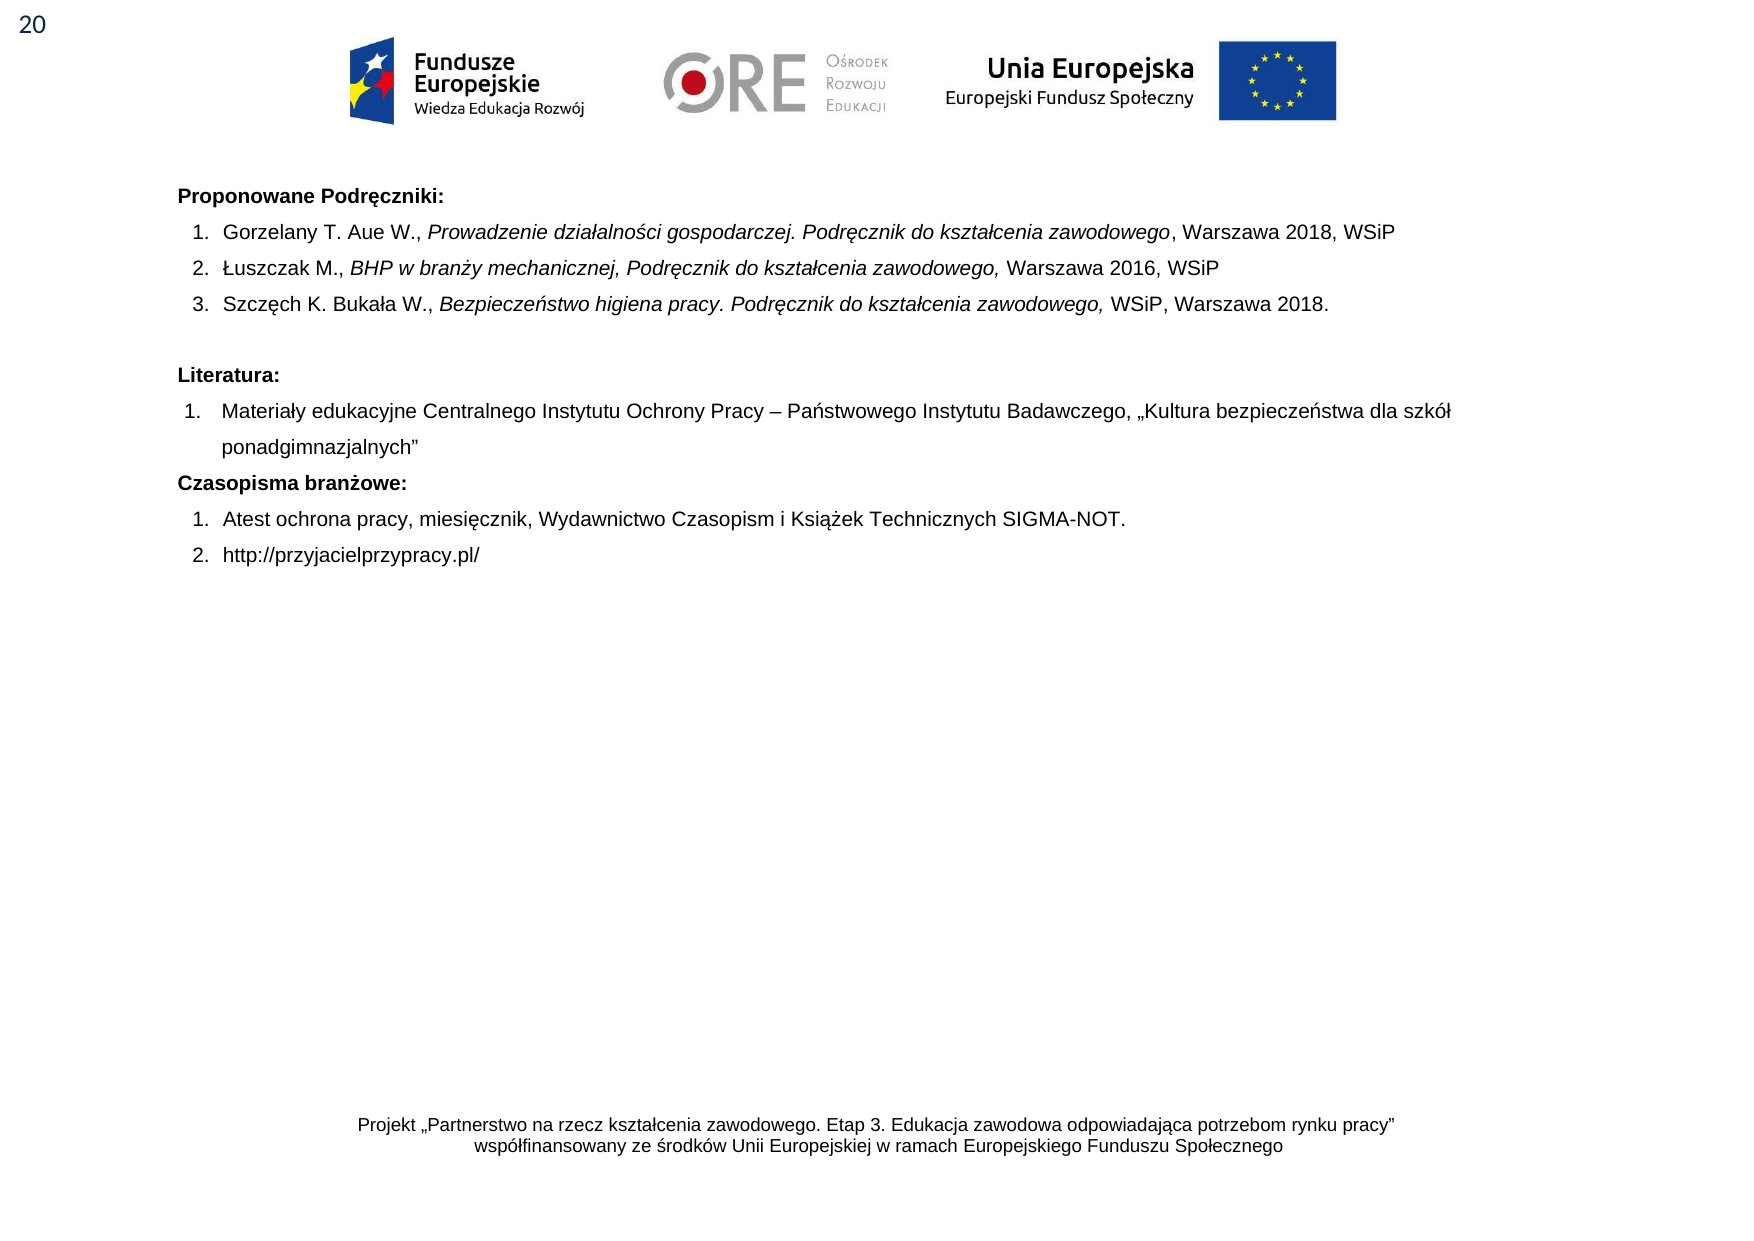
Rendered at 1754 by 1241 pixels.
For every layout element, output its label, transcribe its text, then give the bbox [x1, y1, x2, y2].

list Łuszczak M., BHP w branży mechanicznej, Podręcznik do kształcenia zawodowego, Warszawa 2016, WSiP [185, 255, 1606, 279]
list Materiały edukacyjne Centralnego Instytutu Ochrony Pracy – Państwowego Instytutu Badawczego, „Kultura bezpieczeństwa dla szkół ponadgimnazjalnych” [184, 399, 1606, 459]
list http://przyjacielprzypracy.pl/ [185, 543, 1606, 567]
text Czasopisma branżowe: [148, 471, 1606, 495]
text Literatura: [148, 363, 1606, 387]
list Atest ochrona pracy, miesięcznik, Wydawnictwo Czasopism i Książek Technicznych SIGMA-NOT. [185, 507, 1606, 531]
list Gorzelany T. Aue W., Prowadzenie działalności gospodarczej. Podręcznik do kształcenia zawodowego, Warszawa 2018, WSiP [185, 219, 1606, 243]
picture [328, 15, 1363, 146]
list Szczęch K. Bukała W., Bezpieczeństwo higiena pracy. Podręcznik do kształcenia zawodowego, WSiP, Warszawa 2018. [185, 291, 1606, 315]
text Proponowane Podręczniki: [148, 183, 1606, 207]
